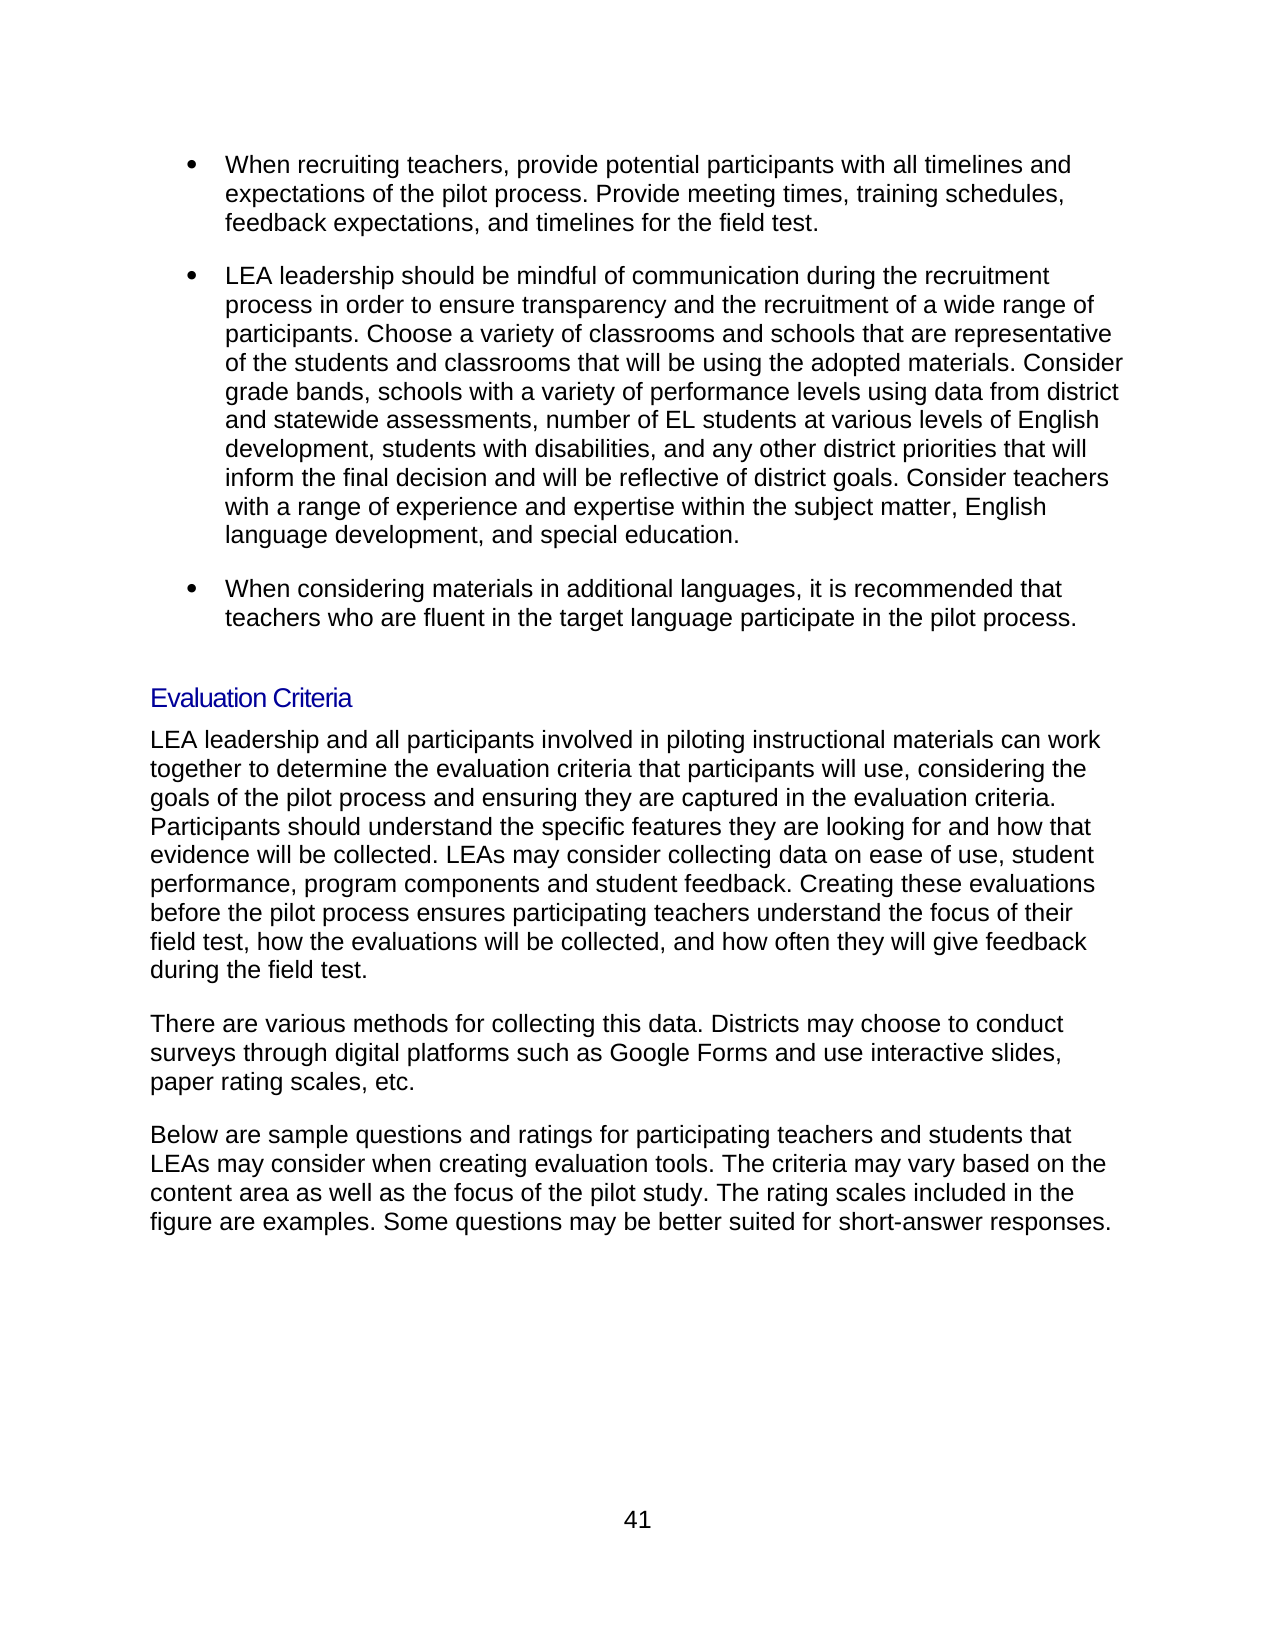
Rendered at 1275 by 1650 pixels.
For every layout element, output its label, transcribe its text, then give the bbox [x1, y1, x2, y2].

text There are various methods for collecting this data. Districts may choose to conduct surveys through digital platforms such as Google Forms and use interactive slides, paper rating scales, etc. [150, 1009, 1125, 1095]
list LEA leadership should be mindful of communication during the recruitment process in order to ensure transparency and the recruitment of a wide range of participants. Choose a variety of classrooms and schools that are representative of the students and classrooms that will be using the adopted materials. Consider grade bands, schools with a variety of performance levels using data from district and statewide assessments, number of EL students at various levels of English development, students with disabilities, and any other district priorities that will inform the final decision and will be reflective of district goals. Consider teachers with a range of experience and expertise within the subject matter, English language development, and special education. [187, 261, 1125, 549]
text Below are sample questions and ratings for participating teachers and students that LEAs may consider when creating evaluation tools. The criteria may vary based on the content area as well as the focus of the pilot study. The rating scales included in the figure are examples. Some questions may be better suited for short-answer responses. [150, 1120, 1125, 1235]
list When recruiting teachers, provide potential participants with all timelines and expectations of the pilot process. Provide meeting times, training schedules, feedback expectations, and timelines for the field test. [187, 150, 1125, 236]
list When considering materials in additional languages, it is recommended that teachers who are fluent in the target language participate in the pilot process. [187, 574, 1125, 632]
subtitle Evaluation Criteria [150, 682, 1125, 713]
text LEA leadership and all participants involved in piloting instructional materials can work together to determine the evaluation criteria that participants will use, considering the goals of the pilot process and ensuring they are captured in the evaluation criteria. Participants should understand the specific features they are looking for and how that evidence will be collected. LEAs may consider collecting data on ease of use, student performance, program components and student feedback. Creating these evaluations before the pilot process ensures participating teachers understand the focus of their field test, how the evaluations will be collected, and how often they will give feedback during the field test. [150, 725, 1125, 984]
